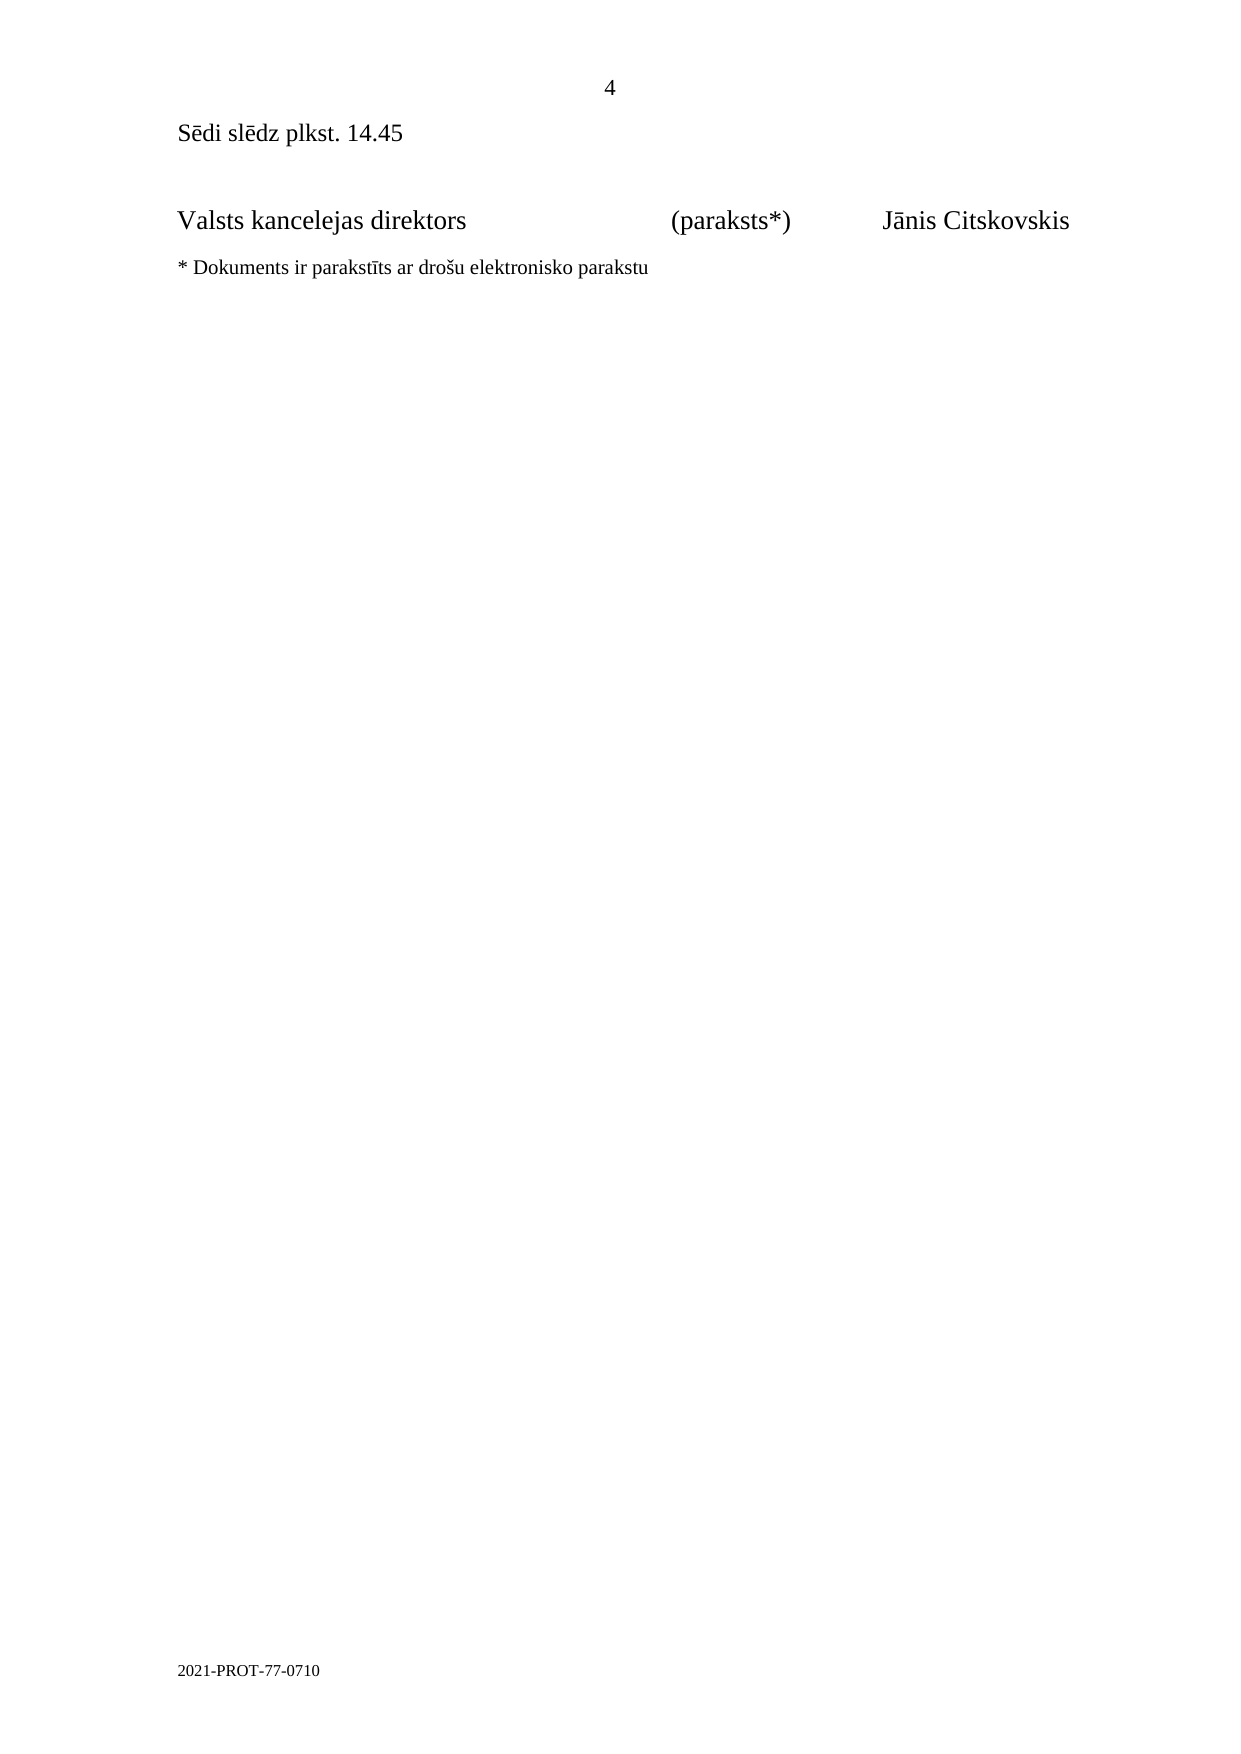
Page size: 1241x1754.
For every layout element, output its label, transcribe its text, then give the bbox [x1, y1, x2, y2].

table_header Jānis Citskovskis [871, 204, 1107, 236]
text * Dokuments ir parakstīts ar drošu elektronisko parakstu [177, 255, 1122, 279]
table_header (paraksts*) [591, 204, 871, 236]
table_header Valsts kancelejas direktors [177, 204, 591, 236]
text Sēdi slēdz plkst. 14.45 [177, 118, 1122, 147]
